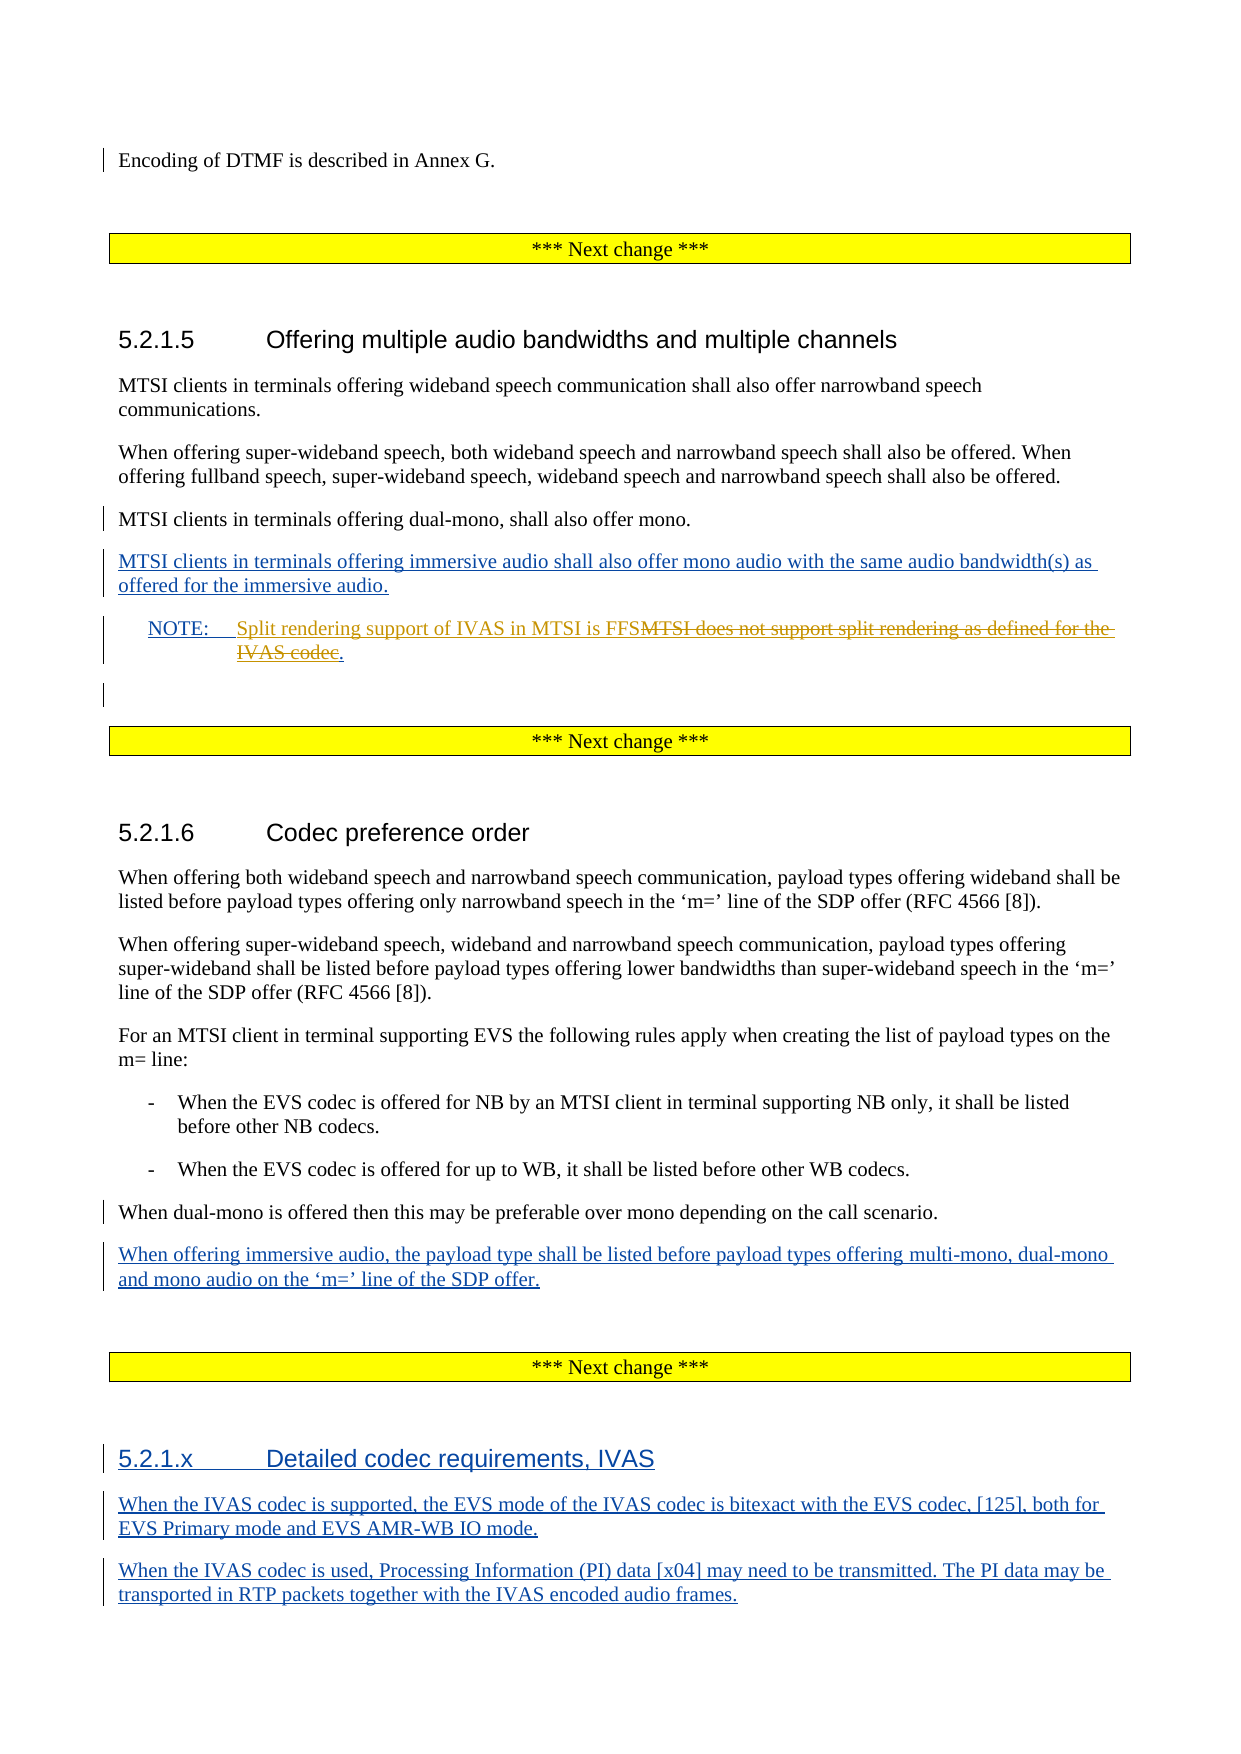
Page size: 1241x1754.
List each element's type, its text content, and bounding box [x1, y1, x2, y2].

text 5.2.1.6 Codec preference order [118, 818, 1122, 846]
text When offering both wideband speech and narrowband speech communication, payload types offering wideband shall be listed before payload types offering only narrowband speech in the ‘m=’ line of the SDP offer (RFC 4566 [8]). [118, 865, 1122, 913]
text - When the EVS codec is offered for up to WB, it shall be listed before other WB codecs. [148, 1157, 1122, 1181]
text - When the EVS codec is offered for NB by an MTSI client in terminal supporting NB only, it shall be listed before other NB codecs. [148, 1090, 1122, 1138]
text MTSI clients in terminals offering dual-mono, shall also offer mono. [118, 506, 1122, 531]
text For an MTSI client in terminal supporting EVS the following rules apply when creating the list of payload types on the m= line: [118, 1023, 1122, 1071]
text Encoding of DTMF is described in Annex G. [118, 148, 1122, 172]
text MTSI clients in terminals offering wideband speech communication shall also offer narrowband speech communications. [118, 373, 1122, 421]
text 5.2.1.5 Offering multiple audio bandwidths and multiple channels [118, 325, 1122, 354]
text When offering super-wideband speech, both wideband speech and narrowband speech shall also be offered. When offering fullband speech, super-wideband speech, wideband speech and narrowband speech shall also be offered. [118, 439, 1122, 488]
text *** Next change *** [110, 1353, 1130, 1381]
text When offering super-wideband speech, wideband and narrowband speech communication, payload types offering super-wideband shall be listed before payload types offering lower bandwidths than super-wideband speech in the ‘m=’ line of the SDP offer (RFC 4566 [8]). [118, 932, 1122, 1004]
text When dual-mono is offered then this may be preferable over mono depending on the call scenario. [118, 1199, 1122, 1224]
text *** Next change *** [110, 234, 1130, 263]
text *** Next change *** [110, 727, 1130, 755]
